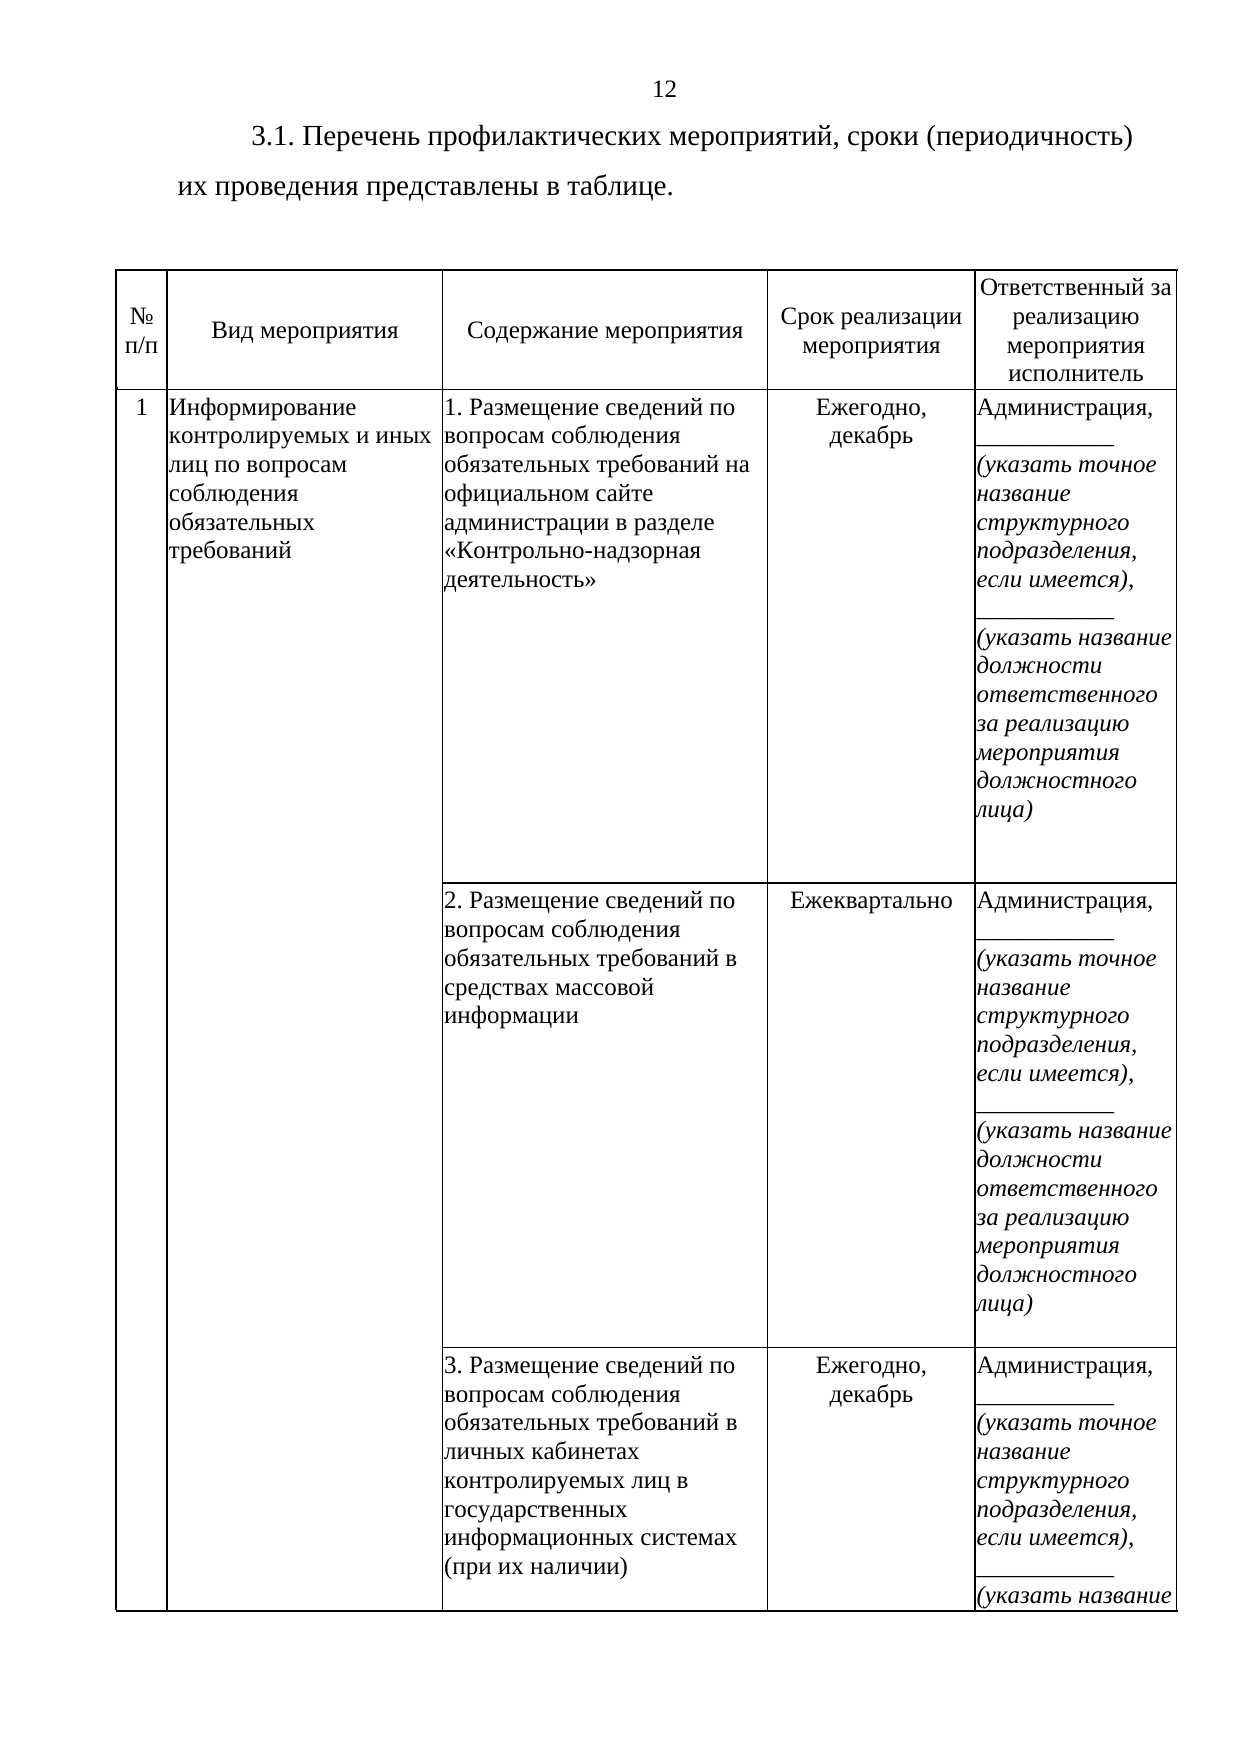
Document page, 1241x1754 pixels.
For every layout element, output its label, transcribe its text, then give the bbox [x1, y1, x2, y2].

table_header Вид мероприятия [168, 271, 442, 389]
table_cell 1. Размещение сведений по вопросам соблюдения обязательных требований на официальном сайте администрации в разделе «Контрольно-надзорная деятельность» [443, 390, 767, 882]
table_header Срок реализации мероприятия [768, 271, 974, 389]
text 3.1. Перечень профилактических мероприятий, сроки (периодичность) их проведения представлены в таблице. [177, 118, 1152, 202]
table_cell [443, 1348, 767, 1610]
table_cell Ежеквартально [768, 884, 974, 1347]
table_header Ответственный за реализацию мероприятия исполнитель [976, 271, 1176, 389]
table_cell Ежегодно, декабрь [768, 1348, 974, 1610]
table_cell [976, 1348, 1176, 1610]
table_cell 1 [117, 390, 166, 1610]
table_header № п/п [117, 271, 166, 389]
table_cell 2. Размещение сведений по вопросам соблюдения обязательных требований в средствах массовой информации [443, 884, 767, 1347]
table_cell Ежегодно, декабрь [768, 390, 974, 882]
table_header Содержание мероприятия [443, 271, 767, 389]
table_cell Информирование контролируемых и иных лиц по вопросам соблюдения обязательных требований [168, 390, 442, 1610]
